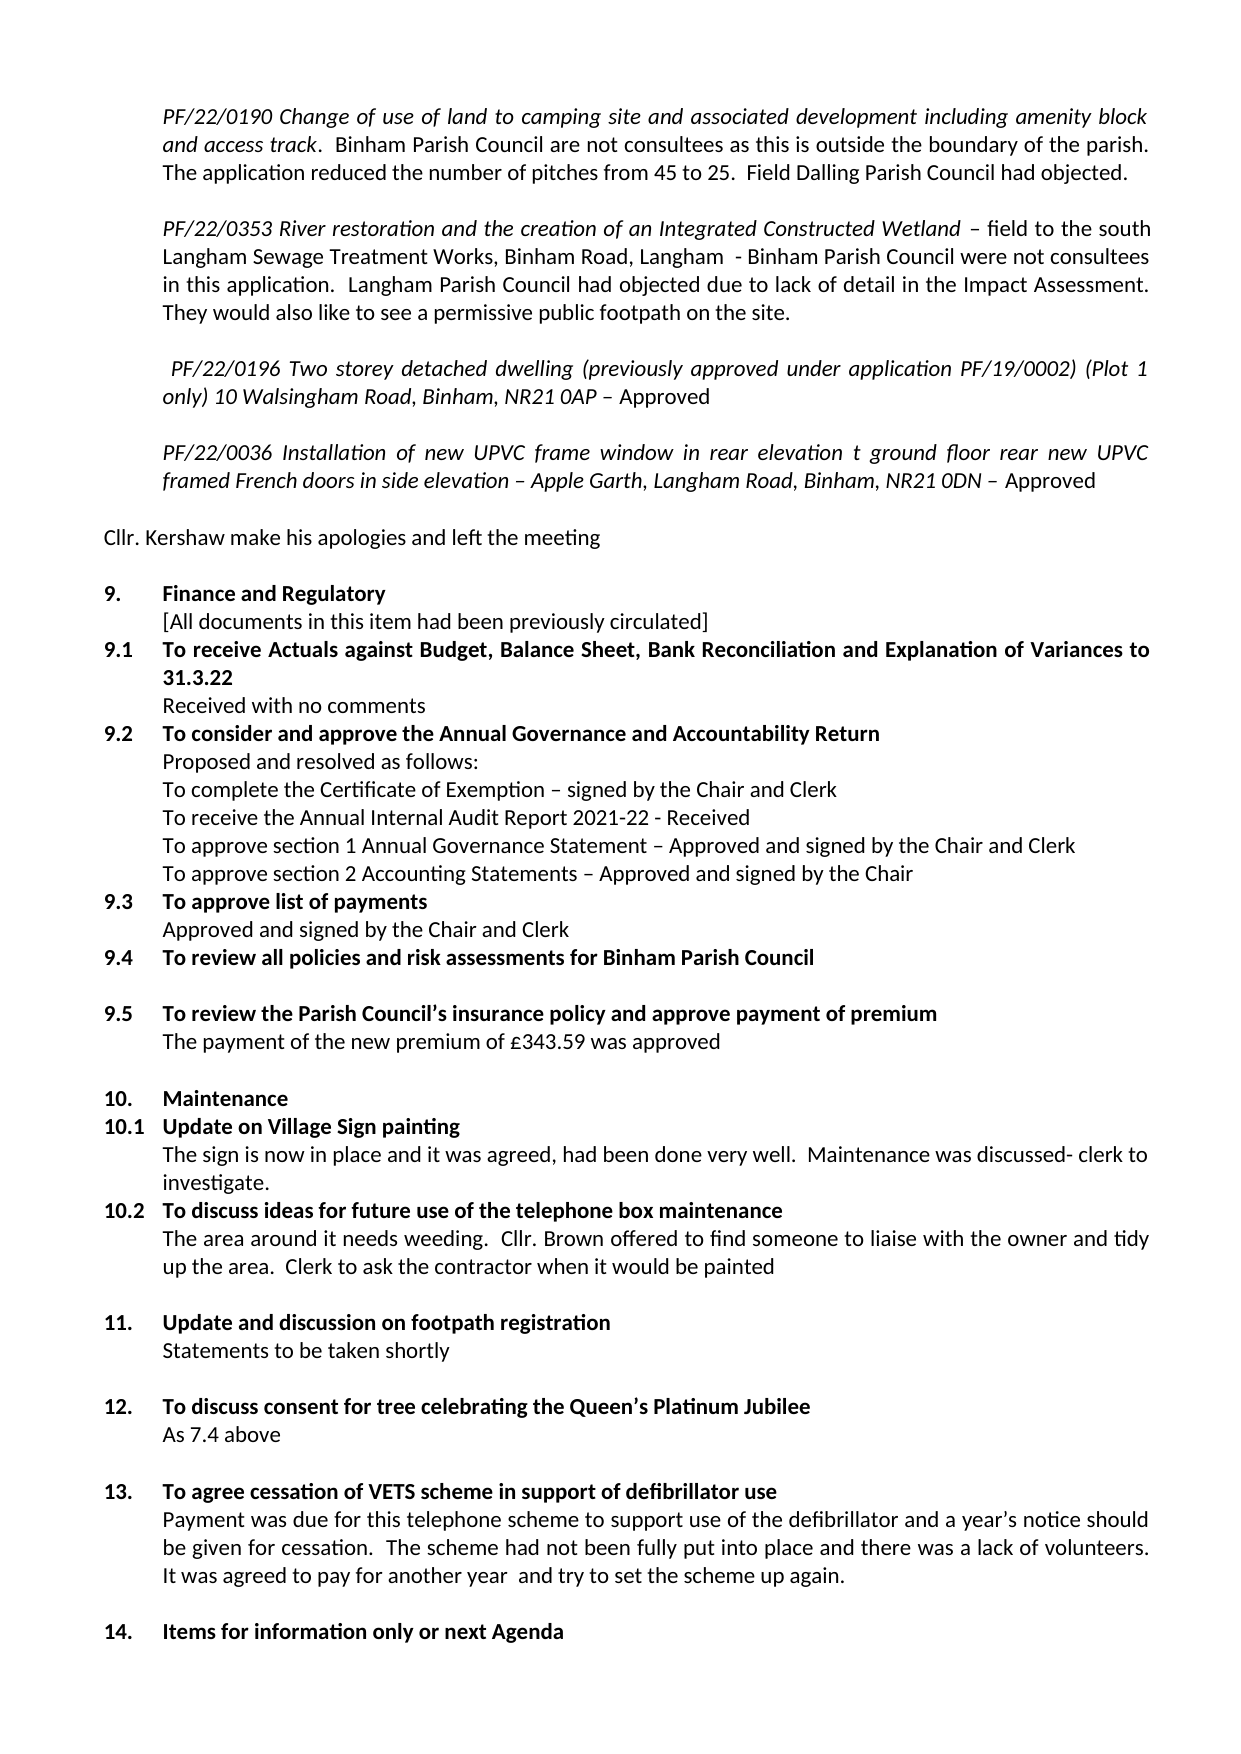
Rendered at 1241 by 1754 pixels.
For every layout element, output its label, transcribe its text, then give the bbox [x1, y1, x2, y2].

text The area around it needs weeding. Cllr. Brown offered to find someone to liaise with the owner and tidy up the area. Clerk to ask the contractor when it would be painted [103, 1224, 1152, 1280]
text Received with no comments [103, 691, 1152, 719]
text Approved and signed by the Chair and Clerk [103, 915, 1152, 943]
text The payment of the new premium of £343.59 was approved [103, 1027, 1152, 1055]
text PF/22/0353 River restoration and the creation of an Integrated Constructed Wetland – field to the south Langham Sewage Treatment Works, Binham Road, Langham - Binham Parish Council were not consultees in this application. Langham Parish Council had objected due to lack of detail in the Impact Assessment. They would also like to see a permissive public footpath on the site. [103, 214, 1152, 326]
text To approve section 1 Annual Governance Statement – Approved and signed by the Chair and Clerk [103, 831, 1152, 859]
text 11. Update and discussion on footpath registration [103, 1308, 1152, 1336]
text Statements to be taken shortly [103, 1336, 1152, 1364]
text 9.4 To review all policies and risk assessments for Binham Parish Council [103, 943, 1152, 971]
text As 7.4 above [103, 1420, 1152, 1448]
text 9.3 To approve list of payments [103, 887, 1152, 915]
text [All documents in this item had been previously circulated] [103, 607, 1152, 635]
text Payment was due for this telephone scheme to support use of the defibrillator and a year’s notice should be given for cessation. The scheme had not been fully put into place and there was a lack of volunteers. It was agreed to pay for another year and try to set the scheme up again. [103, 1505, 1152, 1589]
text Proposed and resolved as follows: [103, 747, 1152, 775]
text The sign is now in place and it was agreed, had been done very well. Maintenance was discussed- clerk to investigate. [103, 1140, 1152, 1196]
text Cllr. Kershaw make his apologies and left the meeting [103, 523, 1152, 551]
text PF/22/0190 Change of use of land to camping site and associated development including amenity block and access track. Binham Parish Council are not consultees as this is outside the boundary of the parish. The application reduced the number of pitches from 45 to 25. Field Dalling Parish Council had objected. [103, 102, 1152, 186]
text 10.2 To discuss ideas for future use of the telephone box maintenance [103, 1196, 1152, 1224]
text To complete the Certificate of Exemption – signed by the Chair and Clerk [103, 775, 1152, 803]
text 12. To discuss consent for tree celebrating the Queen’s Platinum Jubilee [103, 1392, 1152, 1420]
text 9. Finance and Regulatory [103, 579, 1152, 607]
text 9.5 To review the Parish Council’s insurance policy and approve payment of premium [103, 999, 1152, 1027]
text PF/22/0036 Installation of new UPVC frame window in rear elevation t ground floor rear new UPVC framed French doors in side elevation – Apple Garth, Langham Road, Binham, NR21 0DN – Approved [103, 438, 1152, 494]
text 9.1 To receive Actuals against Budget, Balance Sheet, Bank Reconciliation and Explanation of Variances to 31.3.22 [103, 635, 1152, 691]
text 14. Items for information only or next Agenda [103, 1617, 1152, 1645]
text To approve section 2 Accounting Statements – Approved and signed by the Chair [103, 859, 1152, 887]
text To receive the Annual Internal Audit Report 2021-22 - Received [103, 803, 1152, 831]
text PF/22/0196 Two storey detached dwelling (previously approved under application PF/19/0002) (Plot 1 only) 10 Walsingham Road, Binham, NR21 0AP – Approved [103, 354, 1152, 410]
text 10.1 Update on Village Sign painting [103, 1112, 1152, 1140]
text 13. To agree cessation of VETS scheme in support of defibrillator use [103, 1477, 1152, 1505]
text 9.2 To consider and approve the Annual Governance and Accountability Return [103, 719, 1152, 747]
text 10. Maintenance [103, 1084, 1152, 1112]
